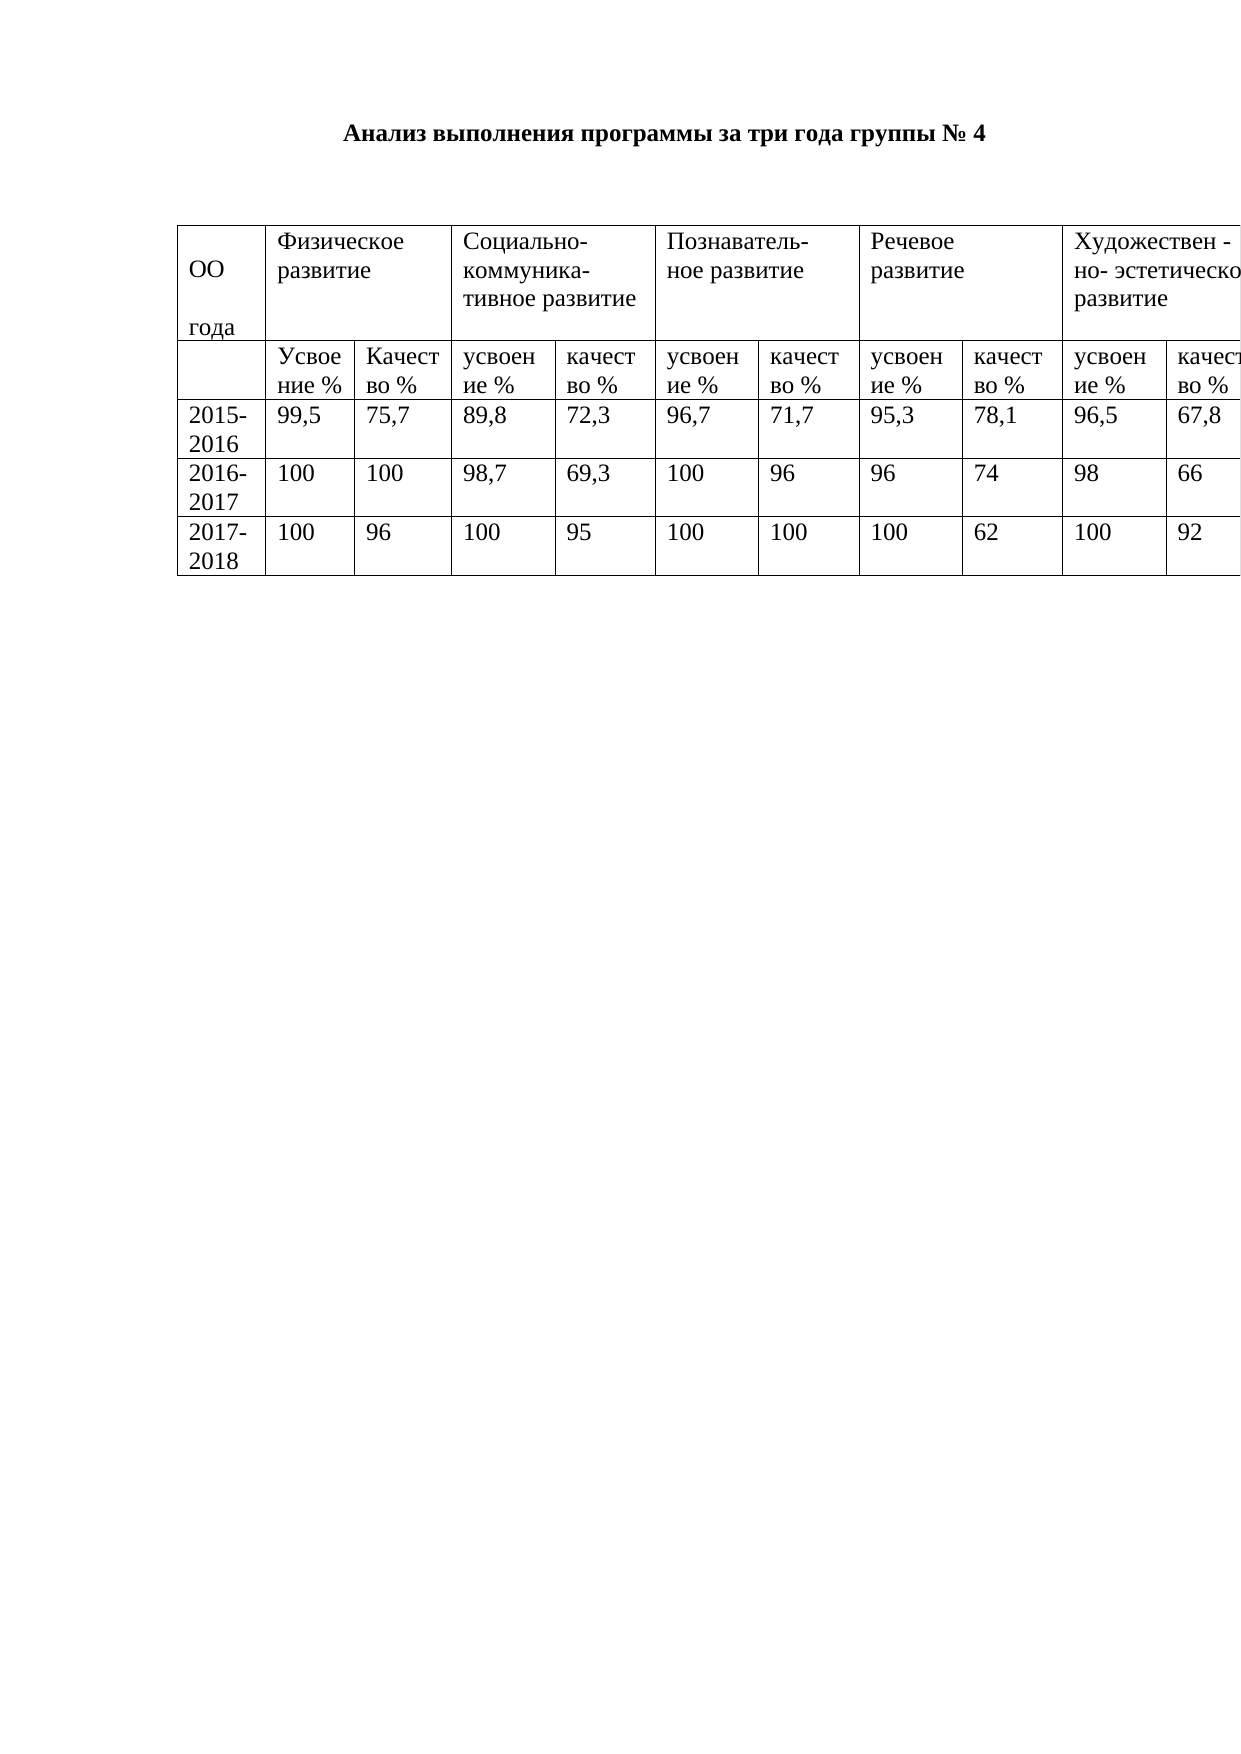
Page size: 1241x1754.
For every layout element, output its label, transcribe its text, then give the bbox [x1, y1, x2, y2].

table_cell усвоение % [452, 341, 555, 399]
table_cell 75,7 [355, 400, 451, 457]
table_cell усвоение % [656, 341, 758, 399]
table_cell 99,5 [266, 400, 354, 457]
table_header ОО года [178, 226, 265, 340]
table_cell качество % [1167, 341, 1240, 399]
table_cell Качество % [355, 341, 451, 399]
table_cell 100 [656, 517, 758, 574]
table_cell 96,7 [656, 400, 758, 457]
table_cell 100 [266, 517, 354, 574]
table_cell 67,8 [1167, 400, 1240, 457]
table_cell Усвоение % [266, 341, 354, 399]
table_cell усвоение % [860, 341, 962, 399]
table_cell 78,1 [963, 400, 1062, 457]
table_cell качество % [963, 341, 1062, 399]
table_cell 62 [963, 517, 1062, 574]
table_cell 2015-2016 [178, 400, 265, 457]
table_cell 100 [656, 459, 758, 516]
table_cell 98,7 [452, 459, 555, 516]
table_cell усвоение % [1063, 341, 1166, 399]
table_cell 69,3 [556, 459, 655, 516]
table_cell 100 [452, 517, 555, 574]
table_cell 2016-2017 [178, 459, 265, 516]
table_cell 2017-2018 [178, 517, 265, 574]
table_cell 100 [759, 517, 859, 574]
table_cell 95 [556, 517, 655, 574]
table_cell 71,7 [759, 400, 859, 457]
table_header Социально- коммуника- тивное развитие [452, 226, 655, 340]
table_cell 100 [266, 459, 354, 516]
table_header Художествен -но- эстетическое развитие [1063, 226, 1240, 340]
table_header Познаватель- ное развитие [656, 226, 859, 340]
table_header Речевое развитие [860, 226, 1062, 340]
table_cell 96 [759, 459, 859, 516]
table_cell 72,3 [556, 400, 655, 457]
table_cell 89,8 [452, 400, 555, 457]
table_cell 74 [963, 459, 1062, 516]
table_cell 92 [1167, 517, 1240, 574]
text Анализ выполнения программы за три года группы № 4 [177, 118, 1152, 147]
table_cell 100 [355, 459, 451, 516]
table_cell 95,3 [860, 400, 962, 457]
table_header Физическое развитие [266, 226, 451, 340]
table_cell 96 [355, 517, 451, 574]
table_cell [178, 341, 265, 399]
table_cell 100 [860, 517, 962, 574]
table_cell 96 [860, 459, 962, 516]
table_cell качество % [759, 341, 859, 399]
table_cell 100 [1063, 517, 1166, 574]
table_cell 98 [1063, 459, 1166, 516]
table_cell 66 [1167, 459, 1240, 516]
table_cell 96,5 [1063, 400, 1166, 457]
table_cell качество % [556, 341, 655, 399]
